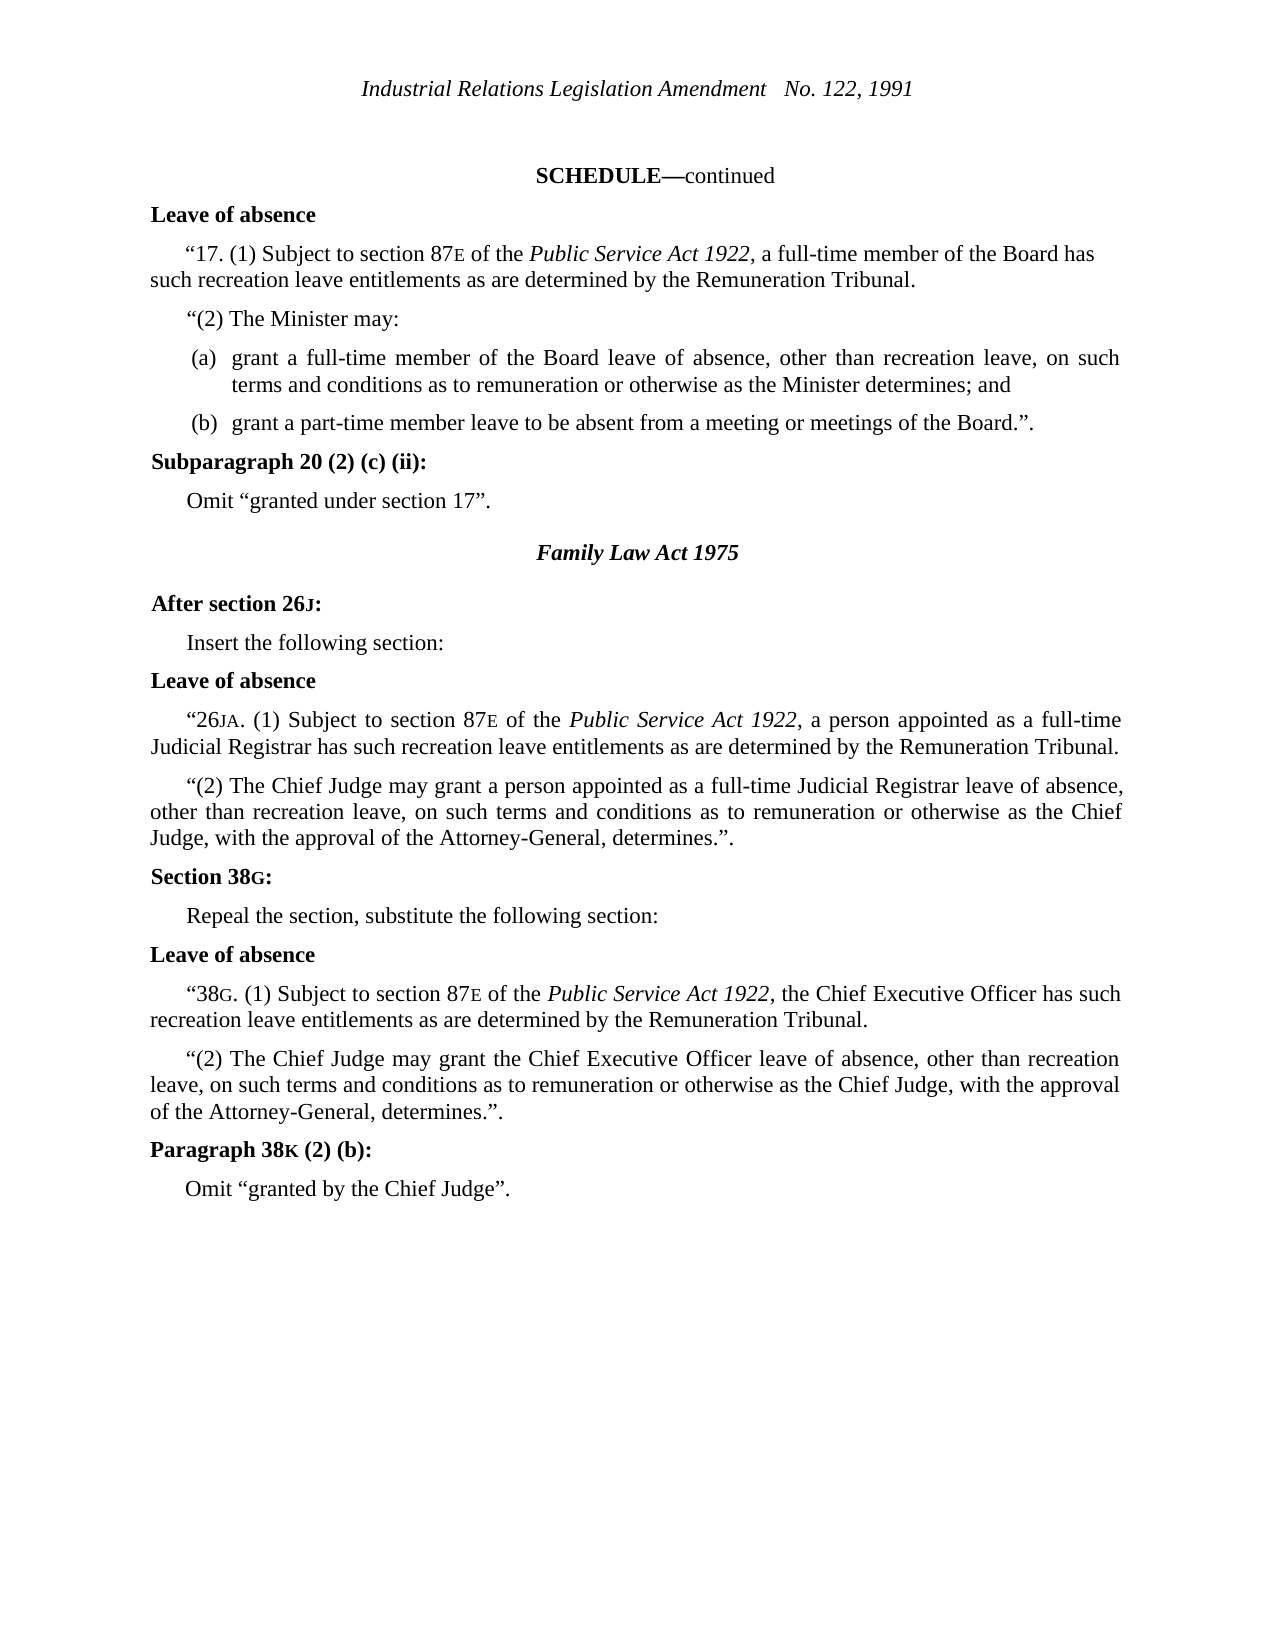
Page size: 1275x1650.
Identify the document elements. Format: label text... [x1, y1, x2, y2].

text “26ja. (1) Subject to section 87e of the Public Service Act 1922, a person appointed as a full-time Judicial Registrar has such recreation leave entitlements as are determined by the Remuneration Tribunal. [151, 706, 1122, 759]
text Paragraph 38k (2) (b): [150, 1137, 1125, 1163]
text “17. (1) Subject to section 87e of the Public Service Act 1922, a full-time member of the Board has such recreation leave entitlements as are determined by the Remuneration Tribunal. [150, 240, 1125, 293]
text Leave of absence [150, 941, 1125, 967]
text Subparagraph 20 (2) (c) (ii): [151, 448, 1125, 475]
text Leave of absence [151, 668, 1125, 694]
text “(2) The Minister may: [186, 305, 1125, 332]
text “38g. (1) Subject to section 87e of the Public Service Act 1922, the Chief Executive Officer has such recreation leave entitlements as are determined by the Remuneration Tribunal. [150, 980, 1122, 1032]
text Omit “granted under section 17”. [186, 487, 1125, 513]
text After section 26j: [151, 590, 1125, 616]
text Omit “granted by the Chief Judge”. [185, 1175, 1125, 1202]
text “(2) The Chief Judge may grant the Chief Executive Officer leave of absence, other than recreation leave, on such terms and conditions as to remuneration or otherwise as the Chief Judge, with the approval of the Attorney-General, determines.”. [150, 1045, 1122, 1124]
text Leave of absence [151, 201, 1125, 228]
text Insert the following section: [186, 629, 1125, 655]
text SCHEDULE—continued [189, 162, 1121, 189]
text Family Law Act 1975 [150, 538, 1125, 565]
text Section 38g: [151, 863, 1125, 889]
list grant a full-time member of the Board leave of absence, other than recreation leave, on such terms and conditions as to remuneration or otherwise as the Minister determines; and [191, 344, 1122, 397]
text “(2) The Chief Judge may grant a person appointed as a full-time Judicial Registrar leave of absence, other than recreation leave, on such terms and conditions as to remuneration or otherwise as the Chief Judge, with the approval of the Attorney-General, determines.”. [150, 772, 1125, 851]
list grant a part-time member leave to be absent from a meeting or meetings of the Board.”. [191, 409, 1122, 436]
text Repeal the section, substitute the following section: [186, 902, 1125, 928]
